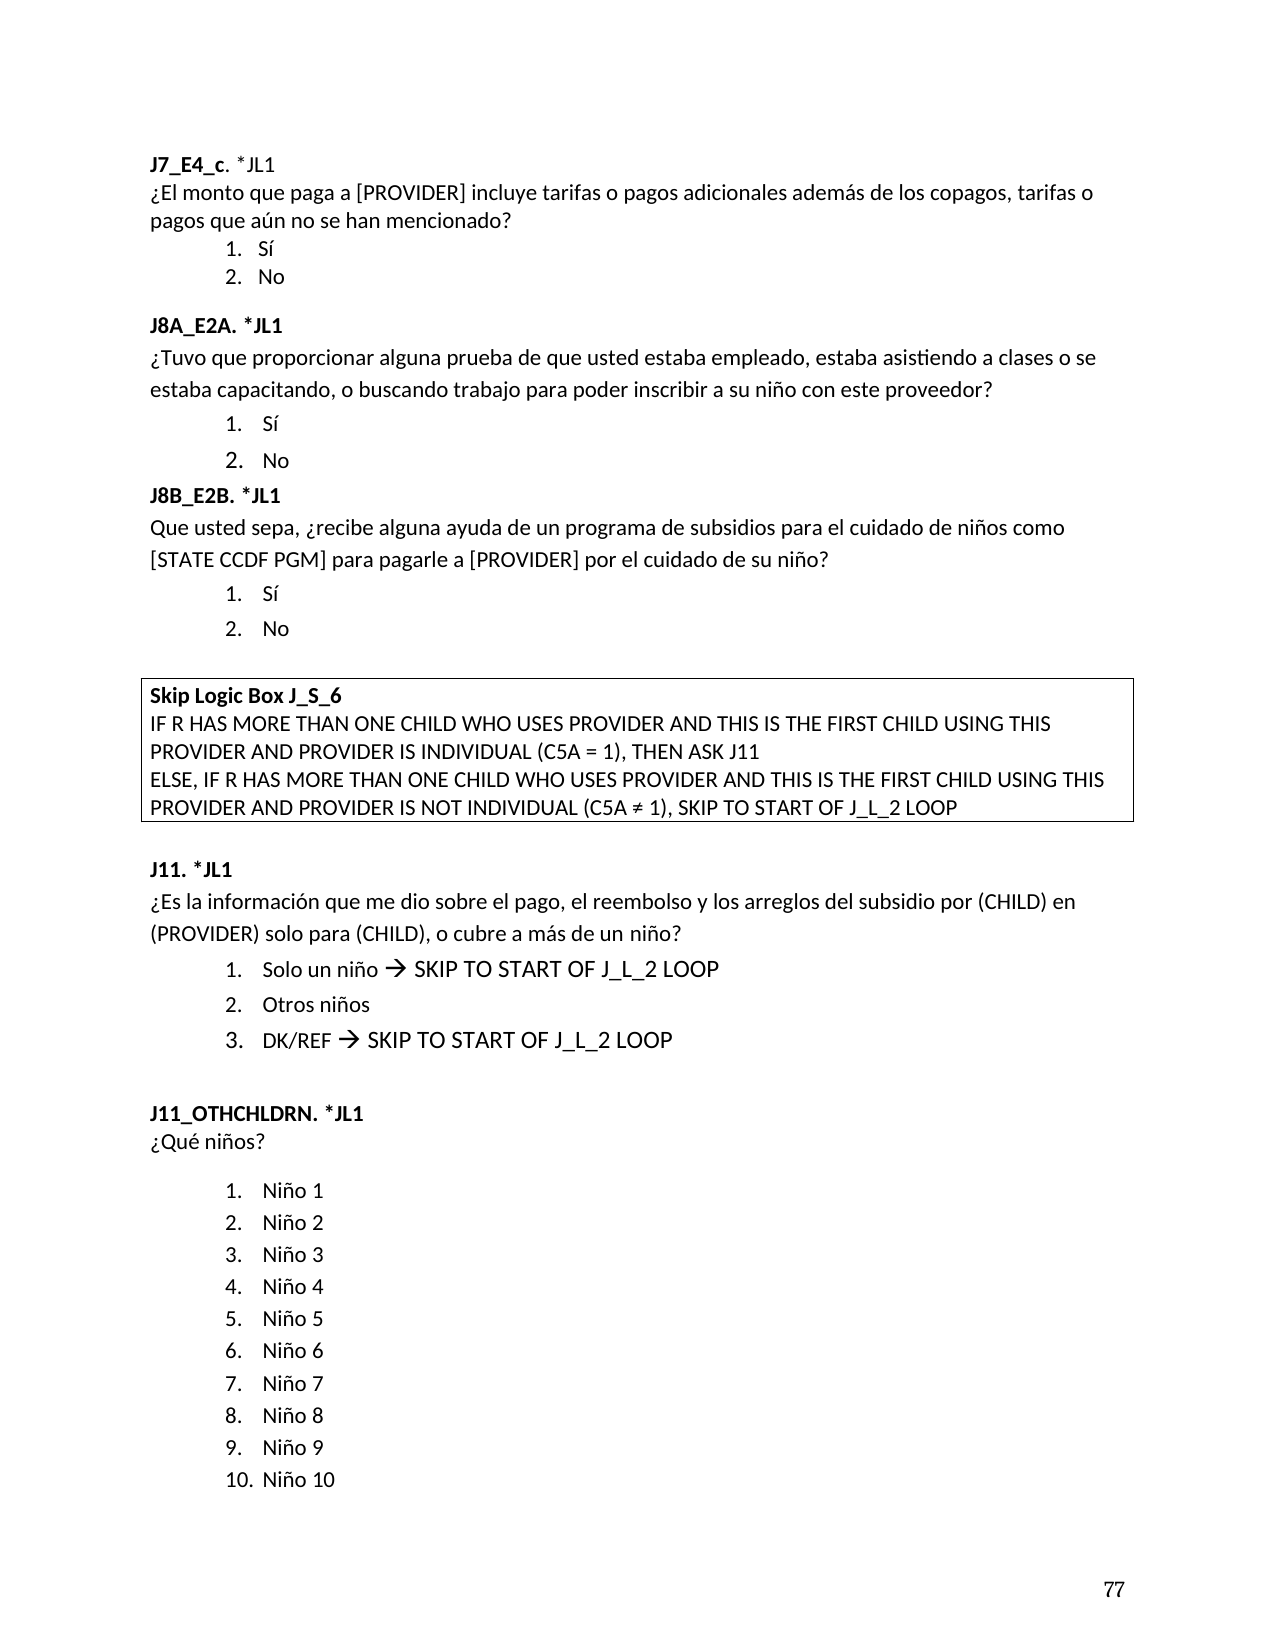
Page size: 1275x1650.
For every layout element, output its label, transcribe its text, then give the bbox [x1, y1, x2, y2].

text J7_E4_c. *JL1 [150, 150, 1125, 178]
list Niño 7 [225, 1369, 1125, 1397]
text ELSE, IF R HAS MORE THAN ONE CHILD WHO USES PROVIDER AND THIS IS THE FIRST CHILD USING THIS PROVIDER AND PROVIDER IS NOT INDIVIDUAL (C5A ≠ 1), SKIP TO START OF J_L_2 LOOP [142, 762, 1133, 821]
text 2. No [225, 262, 1125, 290]
text J11. *JL1 [150, 855, 1125, 883]
list Niño 8 [225, 1401, 1125, 1429]
text Skip Logic Box J_S_6 [142, 679, 1133, 709]
list No [225, 444, 1125, 474]
list Sí [225, 579, 1125, 608]
text J11_OTHCHLDRN. *JL1 [150, 1099, 1125, 1127]
list Niño 6 [225, 1337, 1125, 1365]
text IF R HAS MORE THAN ONE CHILD WHO USES PROVIDER AND THIS IS THE FIRST CHILD USING THIS PROVIDER AND PROVIDER IS INDIVIDUAL (C5A = 1), THEN ASK J11 [150, 709, 1125, 762]
text ¿Es la información que me dio sobre el pago, el reembolso y los arreglos del subsidio por (CHILD) en (PROVIDER) solo para (CHILD), o cubre a más de un niño? [150, 887, 1125, 947]
text 1. Sí [225, 234, 1125, 262]
text ¿Tuvo que proporcionar alguna prueba de que usted estaba empleado, estaba asistiendo a clases o se estaba capacitando, o buscando trabajo para poder inscribir a su niño con este proveedor? [150, 343, 1125, 403]
text ¿El monto que paga a [PROVIDER] incluye tarifas o pagos adicionales además de los copagos, tarifas o pagos que aún no se han mencionado? [150, 178, 1125, 234]
list Niño 9 [225, 1433, 1125, 1461]
list Sí [225, 409, 1125, 438]
text ¿Qué niños? [150, 1127, 1125, 1155]
text Que usted sepa, ¿recibe alguna ayuda de un programa de subsidios para el cuidado de niños como [STATE CCDF PGM] para pagarle a [PROVIDER] por el cuidado de su niño? [150, 513, 1125, 573]
list Niño 3 [225, 1240, 1125, 1268]
list DK/REF SKIP TO START OF J_L_2 LOOP [225, 1025, 1125, 1055]
list No [225, 614, 1125, 642]
list Niño 5 [225, 1304, 1125, 1332]
text J8A_E2A. *JL1 [150, 311, 1125, 339]
list Niño 2 [225, 1208, 1125, 1236]
list Niño 10 [225, 1465, 1125, 1493]
list Niño 4 [225, 1272, 1125, 1300]
list Otros niños [225, 990, 1125, 1018]
list Niño 1 [225, 1176, 1125, 1204]
text J8B_E2B. *JL1 [150, 481, 1125, 509]
list Solo un niño SKIP TO START OF J_L_2 LOOP [225, 953, 1125, 984]
